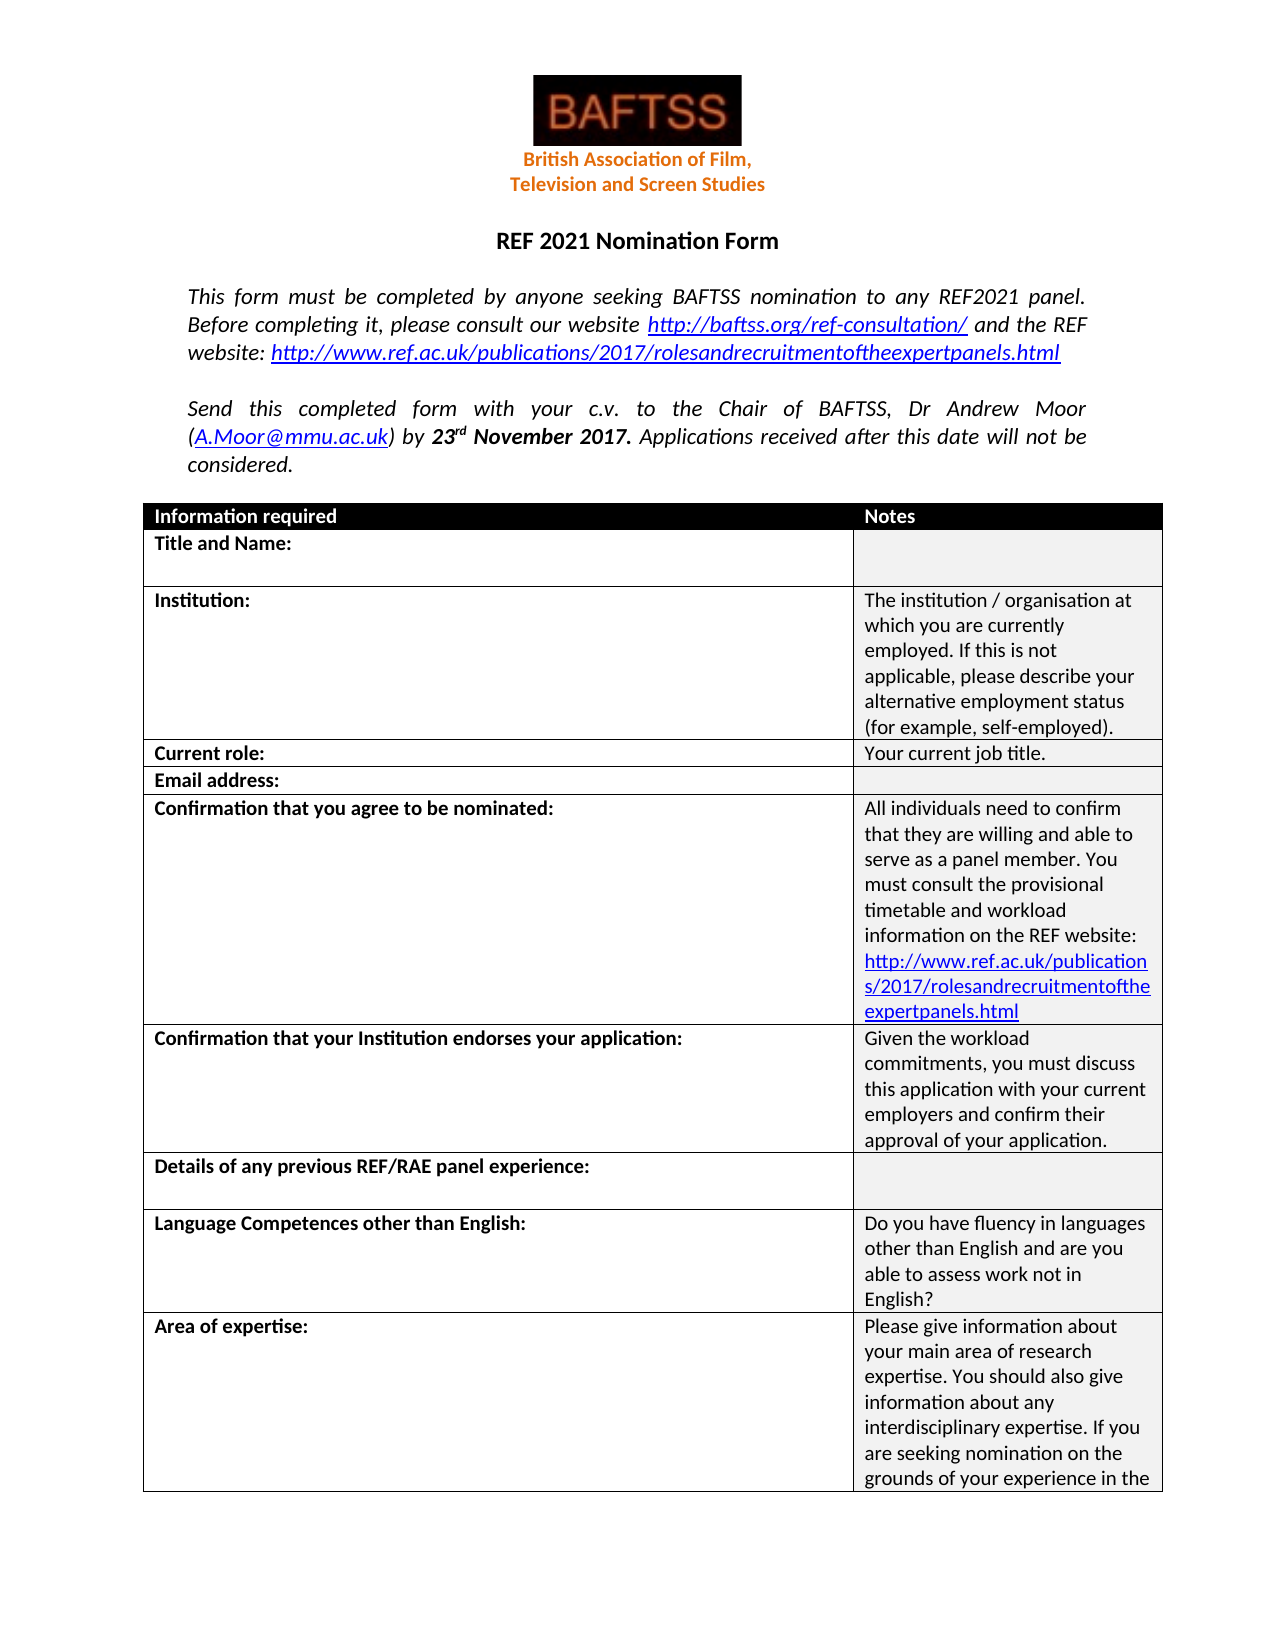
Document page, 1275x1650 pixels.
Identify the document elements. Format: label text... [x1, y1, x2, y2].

table_cell All individuals need to confirm that they are willing and able to serve as a panel member. You must consult the provisional timetable and workload information on the REF website: http://www.ref.ac.uk/publications/2017/rolesandrecruitmentoftheexpertpanels.html [854, 795, 1162, 1024]
table_cell The institution / organisation at which you are currently employed. If this is not applicable, please describe your alternative employment status (for example, self-employed). [854, 587, 1162, 739]
table_cell Your current job title. [854, 740, 1162, 766]
table_cell [854, 1153, 1162, 1209]
picture [533, 75, 742, 146]
table_cell Area of expertise: [144, 1313, 853, 1491]
table_cell Current role: [144, 740, 853, 766]
table_header Notes [854, 504, 1162, 529]
table_cell Title and Name: [144, 530, 853, 586]
table_cell Confirmation that your Institution endorses your application: [144, 1025, 853, 1152]
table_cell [854, 1313, 1162, 1491]
table_cell Details of any previous REF/RAE panel experience: [144, 1153, 853, 1209]
table_cell Language Competences other than English: [144, 1210, 853, 1312]
table_header Information required [144, 504, 853, 529]
table_cell Given the workload commitments, you must discuss this application with your current employers and confirm their approval of your application. [854, 1025, 1162, 1152]
table_cell [854, 767, 1162, 794]
text REF 2021 Nomination Form [187, 225, 1087, 256]
text Send this completed form with your c.v. to the Chair of BAFTSS, Dr Andrew Moor (A.Moor@mmu.ac.uk) by 23rd November 2017. Applications received after this date will not be considered. [187, 394, 1087, 478]
table_cell Email address: [144, 767, 853, 794]
table_cell Do you have fluency in languages other than English and are you able to assess work not in English? [854, 1210, 1162, 1312]
table_cell [854, 530, 1162, 586]
table_cell Institution: [144, 587, 853, 739]
text This form must be completed by anyone seeking BAFTSS nomination to any REF2021 panel. Before completing it, please consult our website http://baftss.org/ref-consultation/ and the REF website: http://www.ref.ac.uk/publications/2017/rolesandrecruitmentoftheexpertpanels.html [187, 282, 1087, 366]
table_cell Confirmation that you agree to be nominated: [144, 795, 853, 1024]
